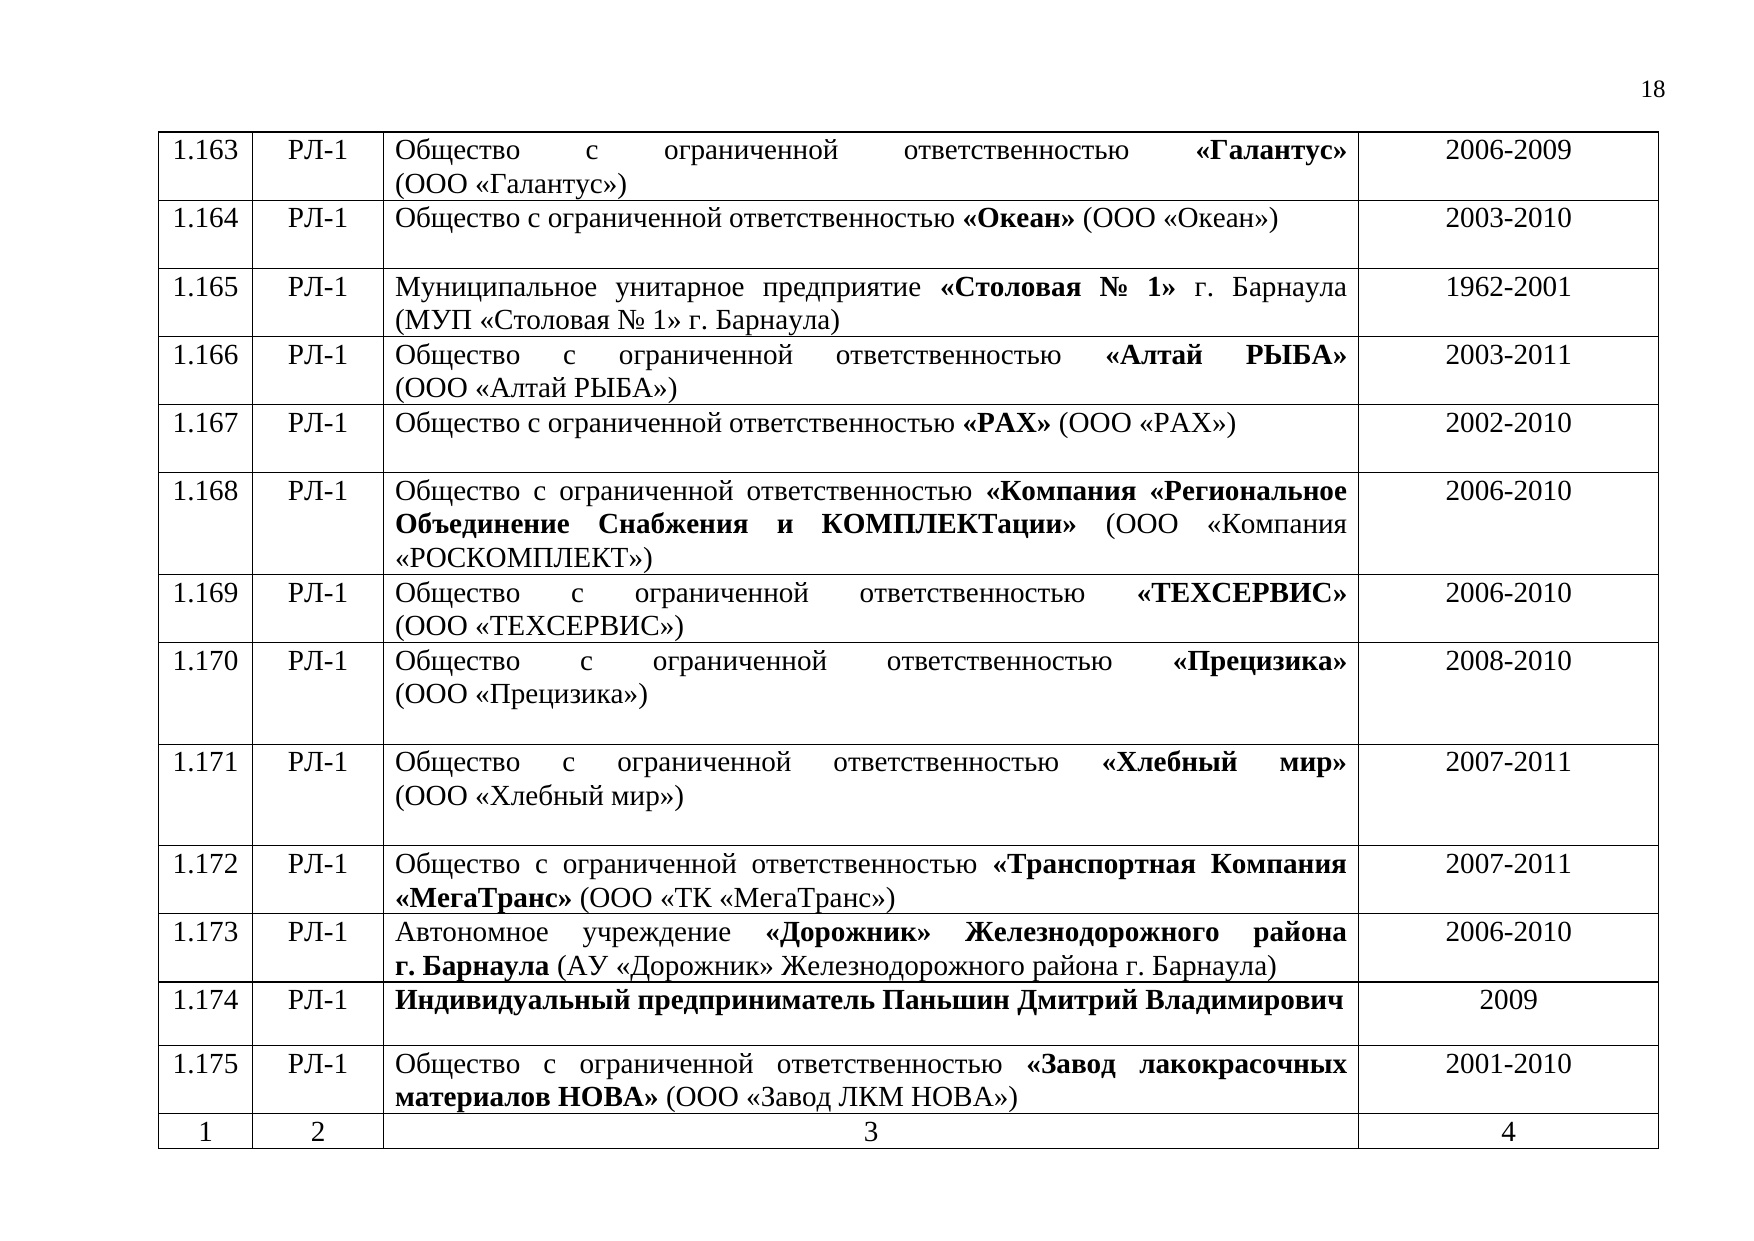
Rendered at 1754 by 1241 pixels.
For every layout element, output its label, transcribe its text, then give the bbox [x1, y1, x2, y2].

table_cell 1.167 [159, 405, 252, 472]
table_cell 2001-2010 [1359, 1046, 1658, 1113]
table_cell 1.172 [159, 846, 252, 913]
table_cell РЛ-1 [253, 846, 383, 913]
table_cell РЛ-1 [253, 337, 383, 404]
table_cell 4 [1359, 1114, 1658, 1147]
table_cell РЛ-1 [253, 201, 383, 268]
table_cell Общество с ограниченной ответственностью «Прецизика» (ООО «Прецизика») [384, 643, 1358, 743]
table_cell 1.168 [159, 473, 252, 574]
table_cell РЛ-1 [253, 914, 383, 981]
table_cell 1.174 [159, 983, 252, 1045]
table_cell РЛ-1 [253, 405, 383, 472]
table_cell 2003-2011 [1359, 337, 1658, 404]
table_cell Общество с ограниченной ответственностью «Транспортная Компания «МегаТранс» (ООО «ТК «МегаТранс») [384, 846, 1358, 913]
table_cell Общество с ограниченной ответственностью «Океан» (ООО «Океан») [384, 201, 1358, 268]
table_cell 1.175 [159, 1046, 252, 1113]
table_cell 2006-2009 [1359, 133, 1658, 199]
table_cell Муниципальное унитарное предприятие «Столовая № 1» г. Барнаула (МУП «Столовая № 1» г. Барнаула) [384, 269, 1358, 336]
table_cell Общество с ограниченной ответственностью «РАХ» (ООО «РАХ») [384, 405, 1358, 472]
table_cell 1.163 [159, 133, 252, 199]
table_cell 1.169 [159, 575, 252, 642]
table_cell Общество с ограниченной ответственностью «ТЕХСЕРВИС» (ООО «ТЕХСЕРВИС») [384, 575, 1358, 642]
table_cell Общество с ограниченной ответственностью «Алтай РЫБА» (ООО «Алтай РЫБА») [384, 337, 1358, 404]
table_cell 3 [384, 1114, 1358, 1147]
table_cell 2007-2011 [1359, 745, 1658, 845]
table_cell 1 [159, 1114, 252, 1147]
table_cell 2006-2010 [1359, 575, 1658, 642]
table_cell 1962-2001 [1359, 269, 1658, 336]
table_cell 2008-2010 [1359, 643, 1658, 743]
table_cell 1.171 [159, 745, 252, 845]
table_cell Общество с ограниченной ответственностью «Завод лакокрасочных материалов НОВА» (ООО «Завод ЛКМ НОВА») [384, 1046, 1358, 1113]
table_cell 2009 [1359, 983, 1658, 1045]
table_cell 1.173 [159, 914, 252, 981]
table_cell РЛ-1 [253, 1046, 383, 1113]
table_cell Общество с ограниченной ответственностью «Хлебный мир» (ООО «Хлебный мир») [384, 745, 1358, 845]
table_cell 2002-2010 [1359, 405, 1658, 472]
table_cell 2006-2010 [1359, 914, 1658, 981]
table_cell 1.170 [159, 643, 252, 743]
table_cell РЛ-1 [253, 473, 383, 574]
table_cell РЛ-1 [253, 133, 383, 199]
table_cell 1.166 [159, 337, 252, 404]
table_cell РЛ-1 [253, 983, 383, 1045]
table_cell РЛ-1 [253, 745, 383, 845]
table_cell 2 [253, 1114, 383, 1147]
table_cell 1.165 [159, 269, 252, 336]
table_cell 2006-2010 [1359, 473, 1658, 574]
table_cell РЛ-1 [253, 643, 383, 743]
table_cell Общество с ограниченной ответственностью «Компания «Региональное Объединение Снабжения и КОМПЛЕКТации» (ООО «Компания «РОСКОМПЛЕКТ») [384, 473, 1358, 574]
table_cell РЛ-1 [253, 269, 383, 336]
table_cell РЛ-1 [253, 575, 383, 642]
table_cell 1.164 [159, 201, 252, 268]
table_cell Автономное учреждение «Дорожник» Железнодорожного района г. Барнаула (АУ «Дорожник» Железнодорожного района г. Барнаула) [384, 914, 1358, 981]
table_cell Общество с ограниченной ответственностью «Галантус» (ООО «Галантус») [384, 133, 1358, 199]
table_cell 2007-2011 [1359, 846, 1658, 913]
table_cell Индивидуальный предприниматель Паньшин Дмитрий Владимирович [384, 983, 1358, 1045]
table_cell 2003-2010 [1359, 201, 1658, 268]
